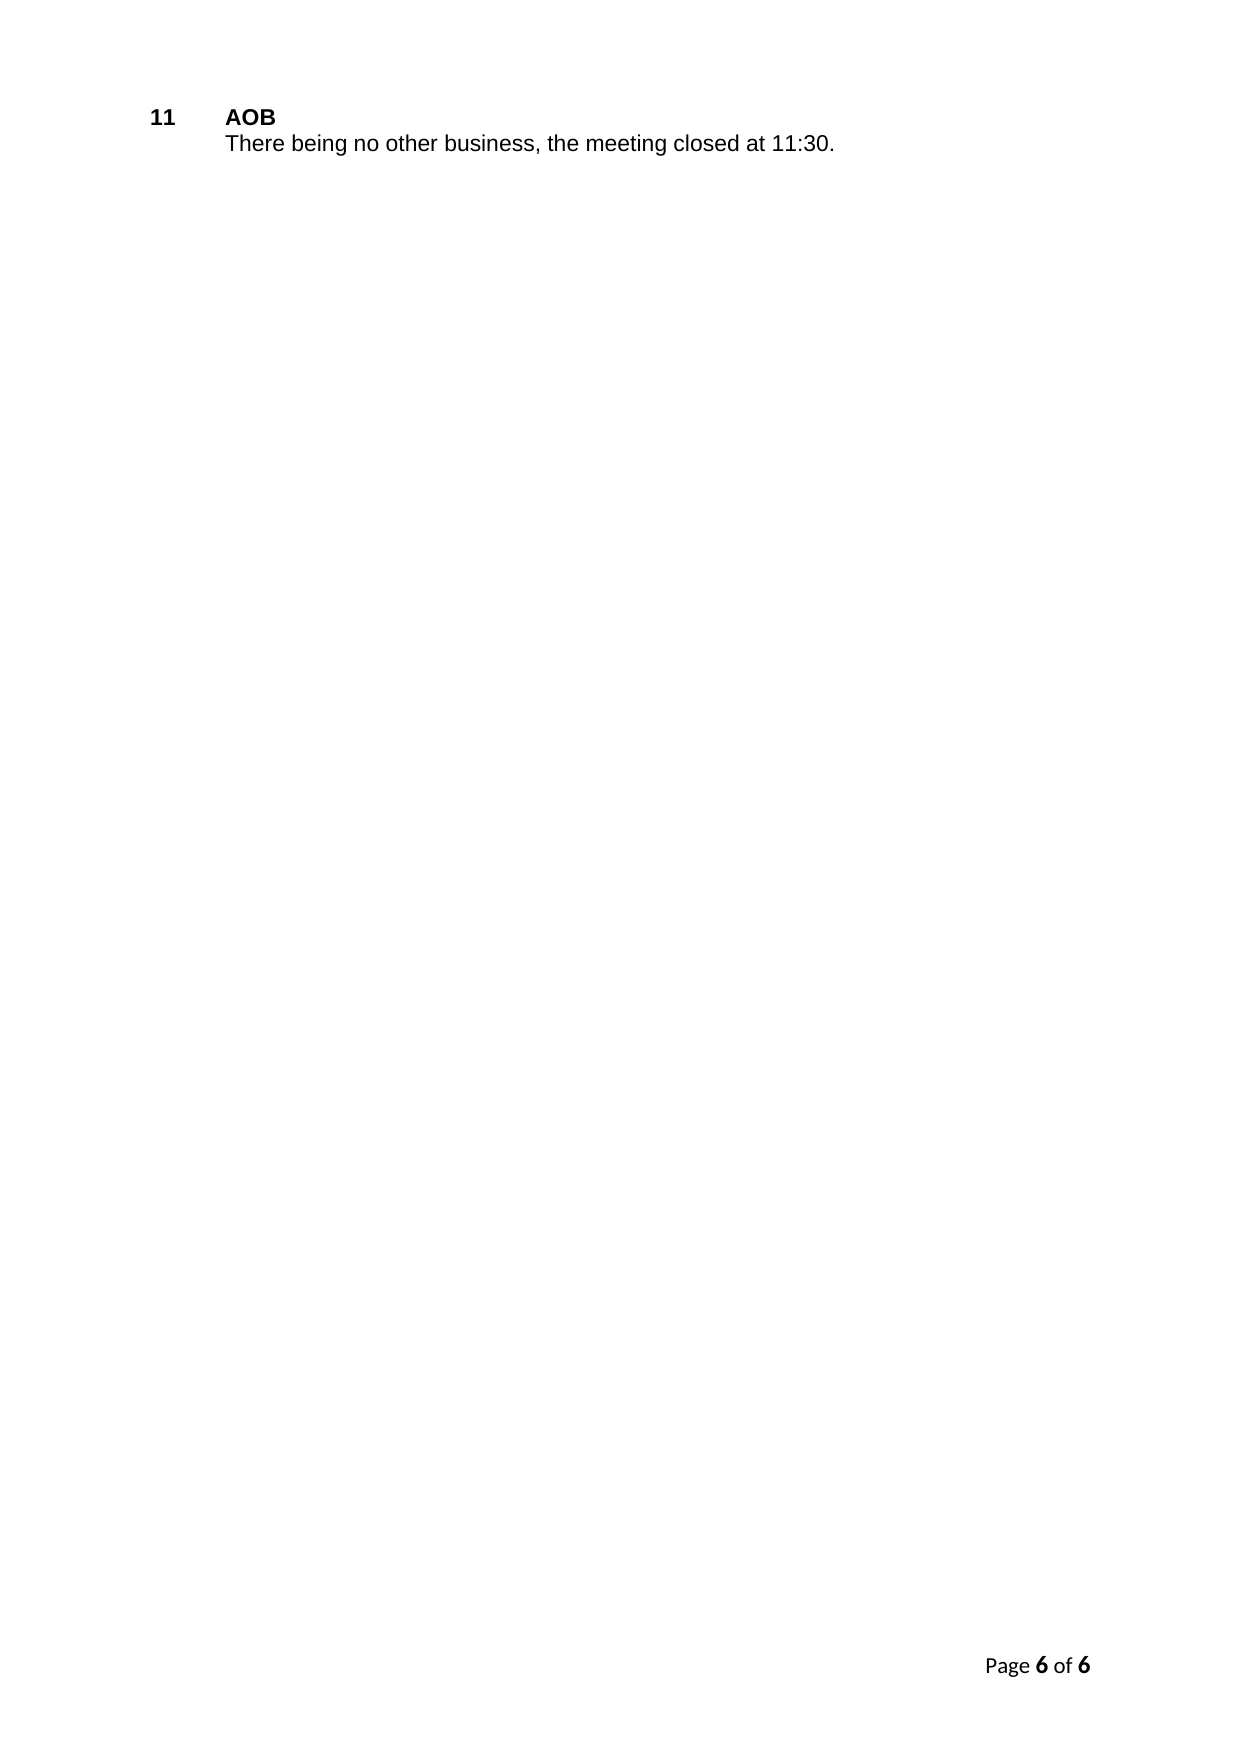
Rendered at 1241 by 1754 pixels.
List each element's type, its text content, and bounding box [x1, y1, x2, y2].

text There being no other business, the meeting closed at 11:30. [150, 130, 1090, 156]
text 11 AOB [150, 103, 1090, 130]
